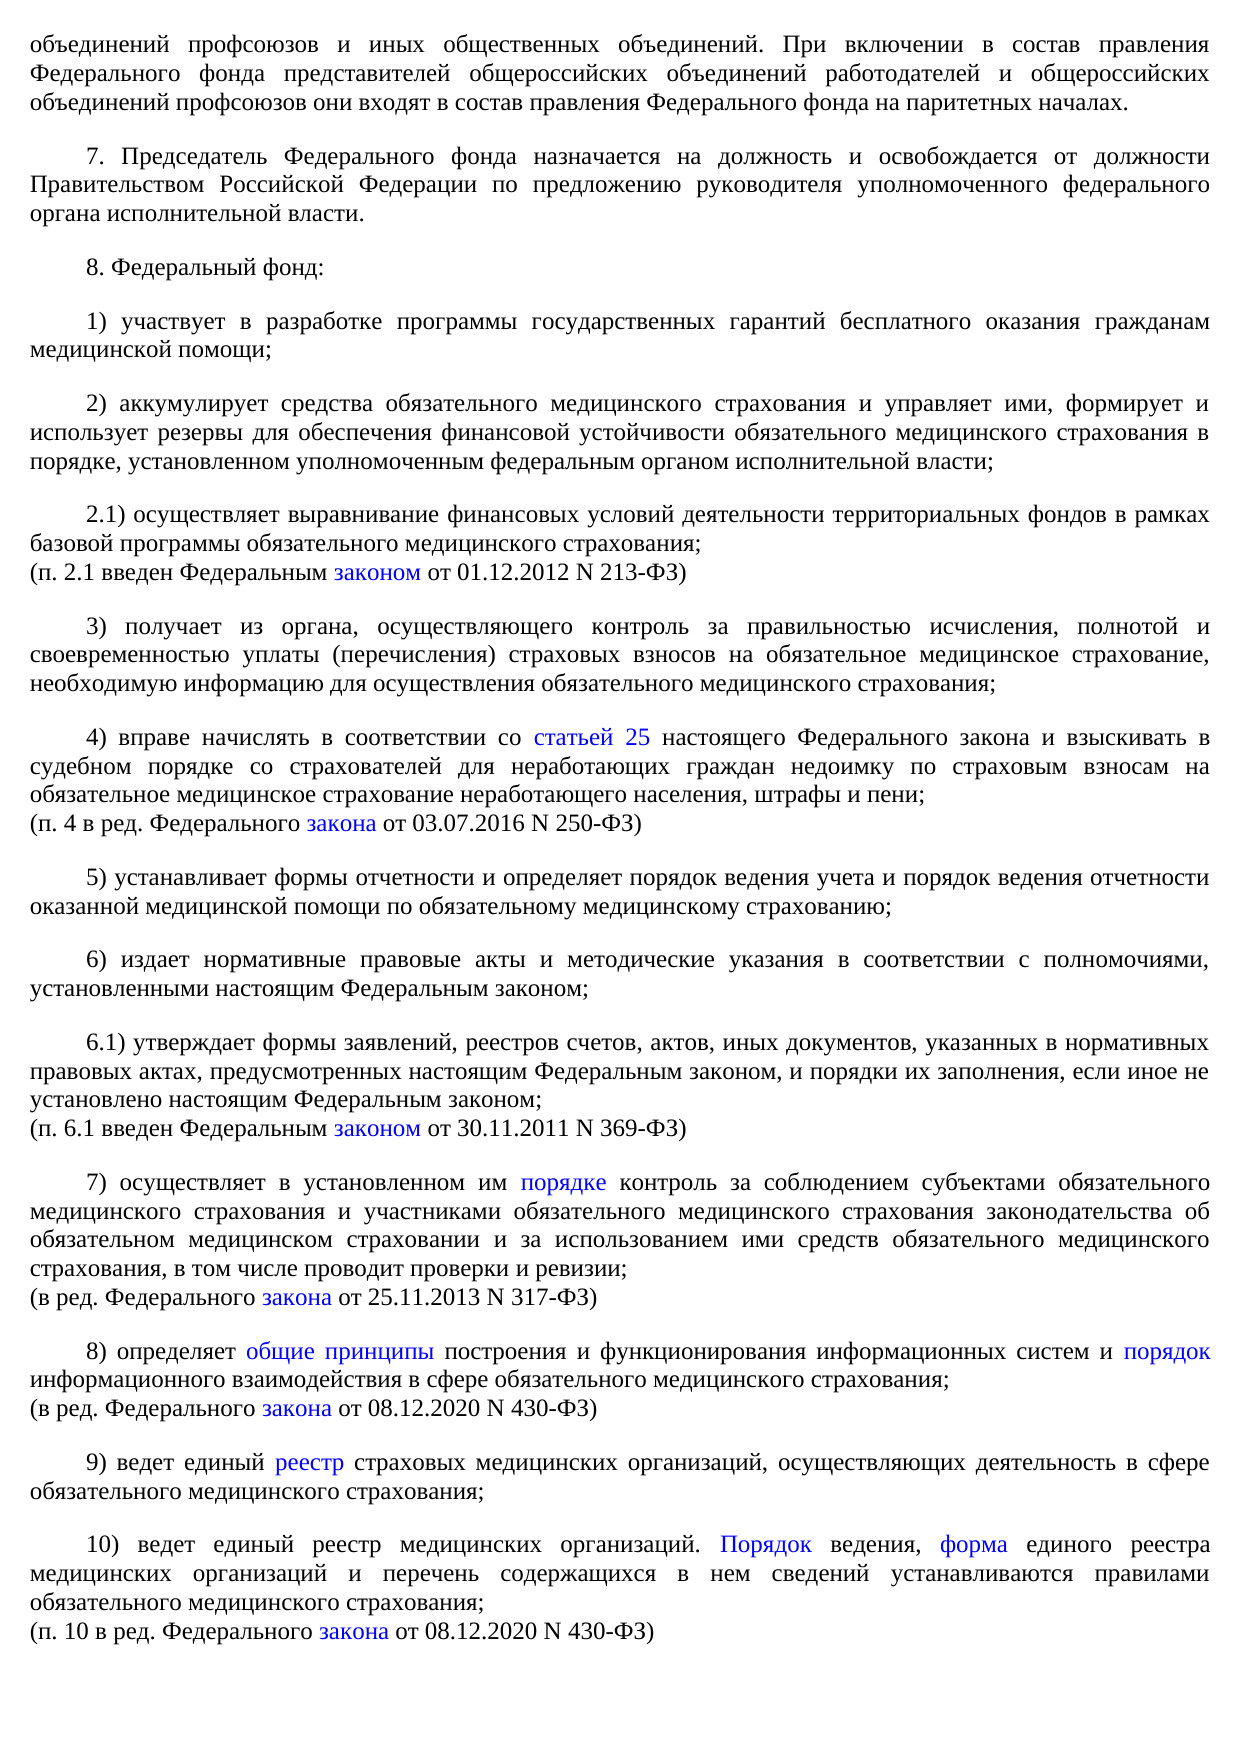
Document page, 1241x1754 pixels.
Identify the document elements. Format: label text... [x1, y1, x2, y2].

text 7) осуществляет в установленном им порядке контроль за соблюдением субъектами обязательного медицинского страхования и участниками обязательного медицинского страхования законодательства об обязательном медицинском страховании и за использованием ими средств обязательного медицинского страхования, в том числе проводит проверки и ревизии; [29, 1167, 1211, 1282]
text (в ред. Федерального закона от 25.11.2013 N 317-ФЗ) [29, 1282, 1211, 1311]
text (в ред. Федерального закона от 08.12.2020 N 430-ФЗ) [29, 1393, 1211, 1422]
text 6.1) утверждает формы заявлений, реестров счетов, актов, иных документов, указанных в нормативных правовых актах, предусмотренных настоящим Федеральным законом, и порядки их заполнения, если иное не установлено настоящим Федеральным законом; [29, 1027, 1211, 1113]
text (п. 10 в ред. Федерального закона от 08.12.2020 N 430-ФЗ) [29, 1616, 1211, 1644]
text 1) участвует в разработке программы государственных гарантий бесплатного оказания гражданам медицинской помощи; [29, 306, 1211, 363]
text 8. Федеральный фонд: [29, 252, 1211, 281]
text 9) ведет единый реестр страховых медицинских организаций, осуществляющих деятельность в сфере обязательного медицинского страхования; [29, 1447, 1211, 1504]
text 7. Председатель Федерального фонда назначается на должность и освобождается от должности Правительством Российской Федерации по предложению руководителя уполномоченного федерального органа исполнительной власти. [29, 141, 1211, 227]
text (п. 4 в ред. Федерального закона от 03.07.2016 N 250-ФЗ) [29, 808, 1211, 837]
text (п. 6.1 введен Федеральным законом от 30.11.2011 N 369-ФЗ) [29, 1113, 1211, 1142]
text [29, 29, 1211, 116]
text 8) определяет общие принципы построения и функционирования информационных систем и порядок информационного взаимодействия в сфере обязательного медицинского страхования; [29, 1336, 1211, 1393]
text 10) ведет единый реестр медицинских организаций. Порядок ведения, форма единого реестра медицинских организаций и перечень содержащихся в нем сведений устанавливаются правилами обязательного медицинского страхования; [29, 1529, 1211, 1616]
text (п. 2.1 введен Федеральным законом от 01.12.2012 N 213-ФЗ) [29, 557, 1211, 586]
text 3) получает из органа, осуществляющего контроль за правильностью исчисления, полнотой и своевременностью уплаты (перечисления) страховых взносов на обязательное медицинское страхование, необходимую информацию для осуществления обязательного медицинского страхования; [29, 611, 1211, 697]
text 2.1) осуществляет выравнивание финансовых условий деятельности территориальных фондов в рамках базовой программы обязательного медицинского страхования; [29, 499, 1211, 557]
text 4) вправе начислять в соответствии со статьей 25 настоящего Федерального закона и взыскивать в судебном порядке со страхователей для неработающих граждан недоимку по страховым взносам на обязательное медицинское страхование неработающего населения, штрафы и пени; [29, 722, 1211, 808]
text 6) издает нормативные правовые акты и методические указания в соответствии с полномочиями, установленными настоящим Федеральным законом; [29, 944, 1211, 1002]
text 2) аккумулирует средства обязательного медицинского страхования и управляет ими, формирует и использует резервы для обеспечения финансовой устойчивости обязательного медицинского страхования в порядке, установленном уполномоченным федеральным органом исполнительной власти; [29, 388, 1211, 474]
text 5) устанавливает формы отчетности и определяет порядок ведения учета и порядок ведения отчетности оказанной медицинской помощи по обязательному медицинскому страхованию; [29, 862, 1211, 919]
